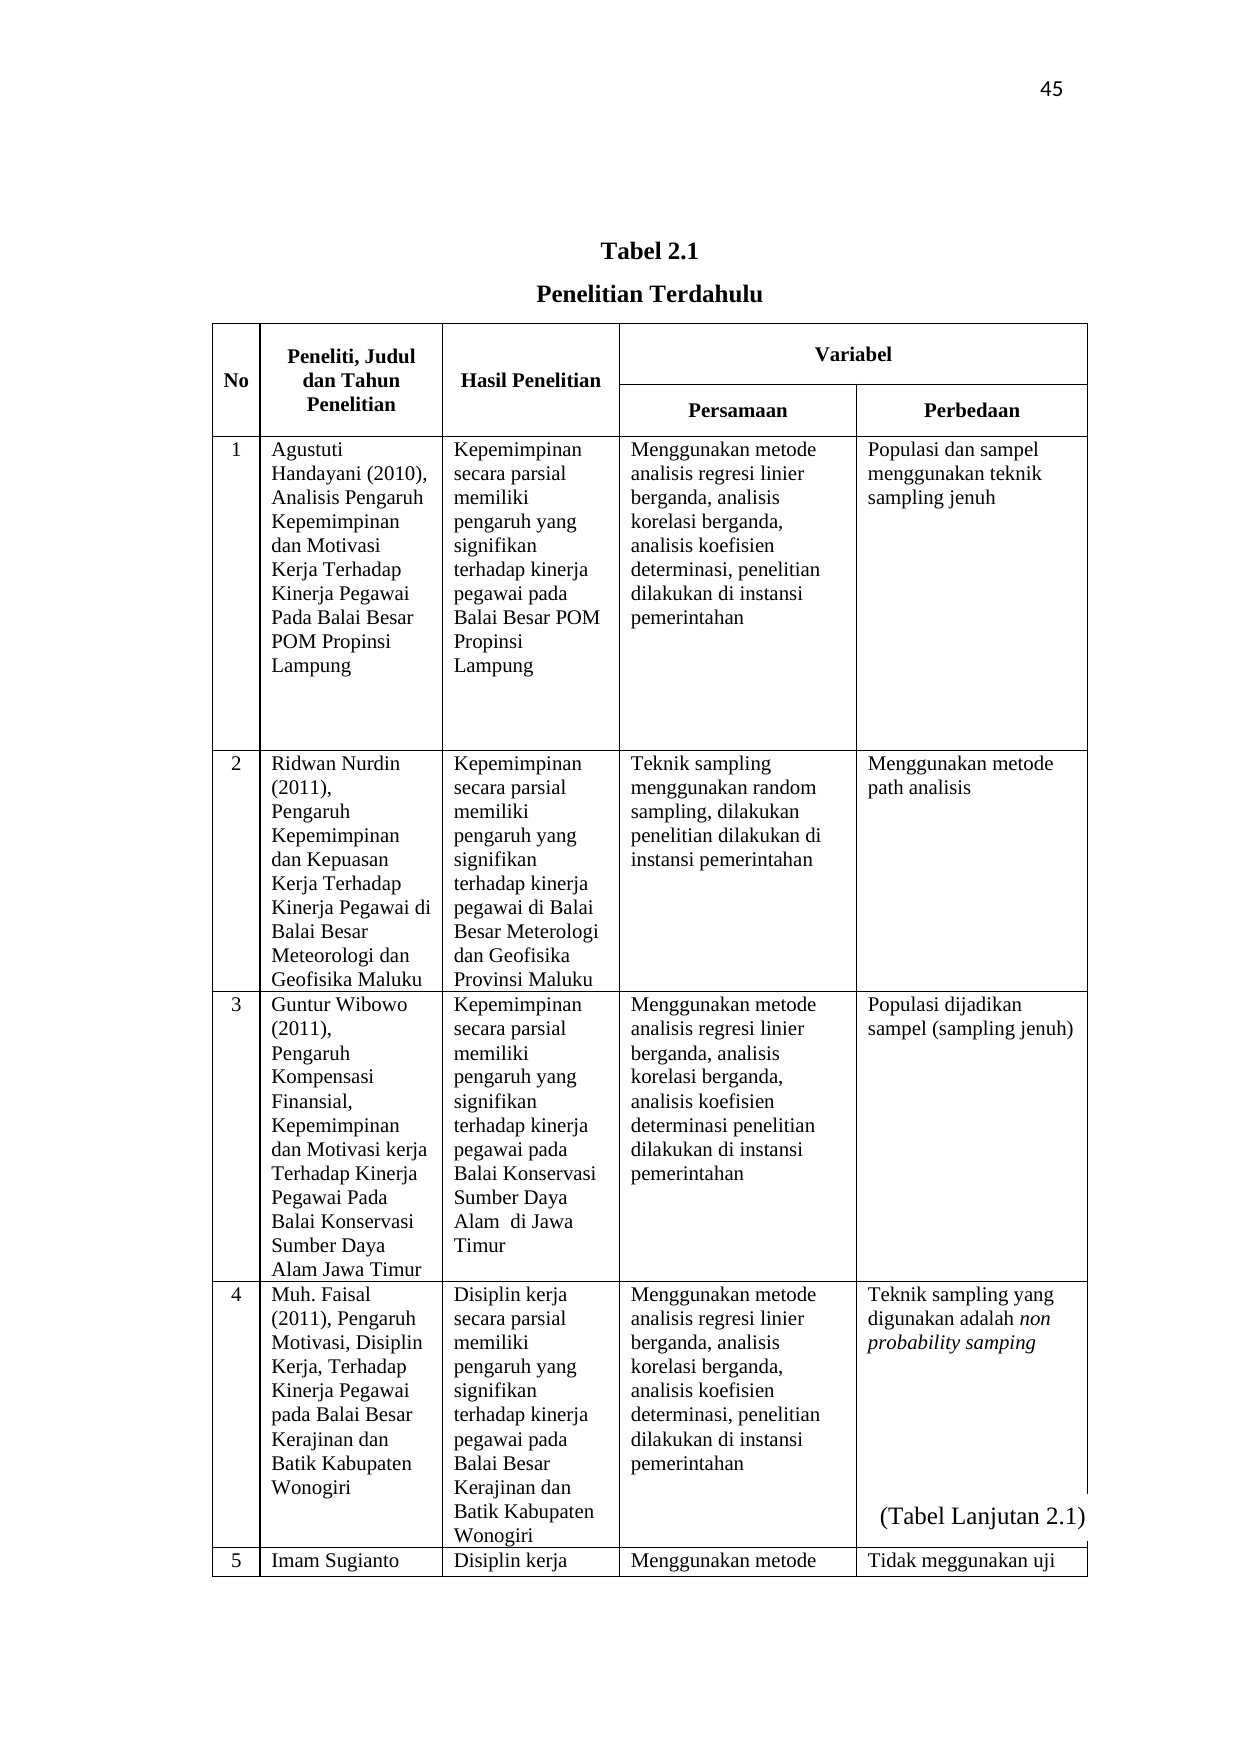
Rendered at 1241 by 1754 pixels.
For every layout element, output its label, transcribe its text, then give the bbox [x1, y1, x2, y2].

table_cell Guntur Wibowo (2011), Pengaruh Kompensasi Finansial, Kepemimpinan dan Motivasi kerja Terhadap Kinerja Pegawai Pada Balai Konservasi Sumber Daya Alam Jawa Timur [261, 992, 442, 1281]
table_cell 4 [213, 1282, 259, 1547]
table_cell Teknik sampling yang digunakan adalah non probability samping [857, 1282, 1087, 1547]
table_cell Teknik sampling menggunakan random sampling, dilakukan penelitian dilakukan di instansi pemerintahan [620, 751, 856, 991]
table_header Variabel [620, 324, 1087, 383]
text Tabel 2.1 [236, 236, 1063, 265]
text Penelitian Terdahulu [236, 279, 1063, 308]
table_cell 1 [213, 437, 259, 749]
table_cell Agustuti Handayani (2010), Analisis Pengaruh Kepemimpinan dan Motivasi Kerja Terhadap Kinerja Pegawai Pada Balai Besar POM Propinsi Lampung [261, 437, 442, 749]
table_header No [213, 324, 259, 436]
table_cell Kepemimpinan secara parsial memiliki pengaruh yang signifikan terhadap kinerja pegawai di Balai Besar Meterologi dan Geofisika Provinsi Maluku [443, 751, 619, 991]
table_cell Kepemimpinan secara parsial memiliki pengaruh yang signifikan terhadap kinerja pegawai pada Balai Konservasi Sumber Daya Alam di Jawa Timur [443, 992, 619, 1281]
table_cell Menggunakan metode path analisis [857, 751, 1087, 991]
table_header Hasil Penelitian [443, 324, 619, 436]
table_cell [261, 1548, 442, 1576]
table_cell Muh. Faisal (2011), Pengaruh Motivasi, Disiplin Kerja, Terhadap Kinerja Pegawai pada Balai Besar Kerajinan dan Batik Kabupaten Wonogiri [261, 1282, 442, 1547]
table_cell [620, 1548, 856, 1576]
table_cell 2 [213, 751, 259, 991]
table_header Peneliti, Judul dan Tahun Penelitian [261, 324, 442, 436]
table_cell Kepemimpinan secara parsial memiliki pengaruh yang signifikan terhadap kinerja pegawai pada Balai Besar POM Propinsi Lampung [443, 437, 619, 749]
table_cell 3 [213, 992, 259, 1281]
table_cell Menggunakan metode analisis regresi linier berganda, analisis korelasi berganda, analisis koefisien determinasi penelitian dilakukan di instansi pemerintahan [620, 992, 856, 1281]
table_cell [443, 1548, 619, 1576]
table_cell Populasi dijadikan sampel (sampling jenuh) [857, 992, 1087, 1281]
table_cell Perbedaan [857, 385, 1087, 436]
table_cell Populasi dan sampel menggunakan teknik sampling jenuh [857, 437, 1087, 749]
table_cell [857, 1548, 1087, 1576]
table_cell 5 [213, 1548, 259, 1576]
table_cell Disiplin kerja secara parsial memiliki pengaruh yang signifikan terhadap kinerja pegawai pada Balai Besar Kerajinan dan Batik Kabupaten Wonogiri [443, 1282, 619, 1547]
table_cell Ridwan Nurdin (2011), Pengaruh Kepemimpinan dan Kepuasan Kerja Terhadap Kinerja Pegawai di Balai Besar Meteorologi dan Geofisika Maluku [261, 751, 442, 991]
table_cell Persamaan [620, 385, 856, 436]
